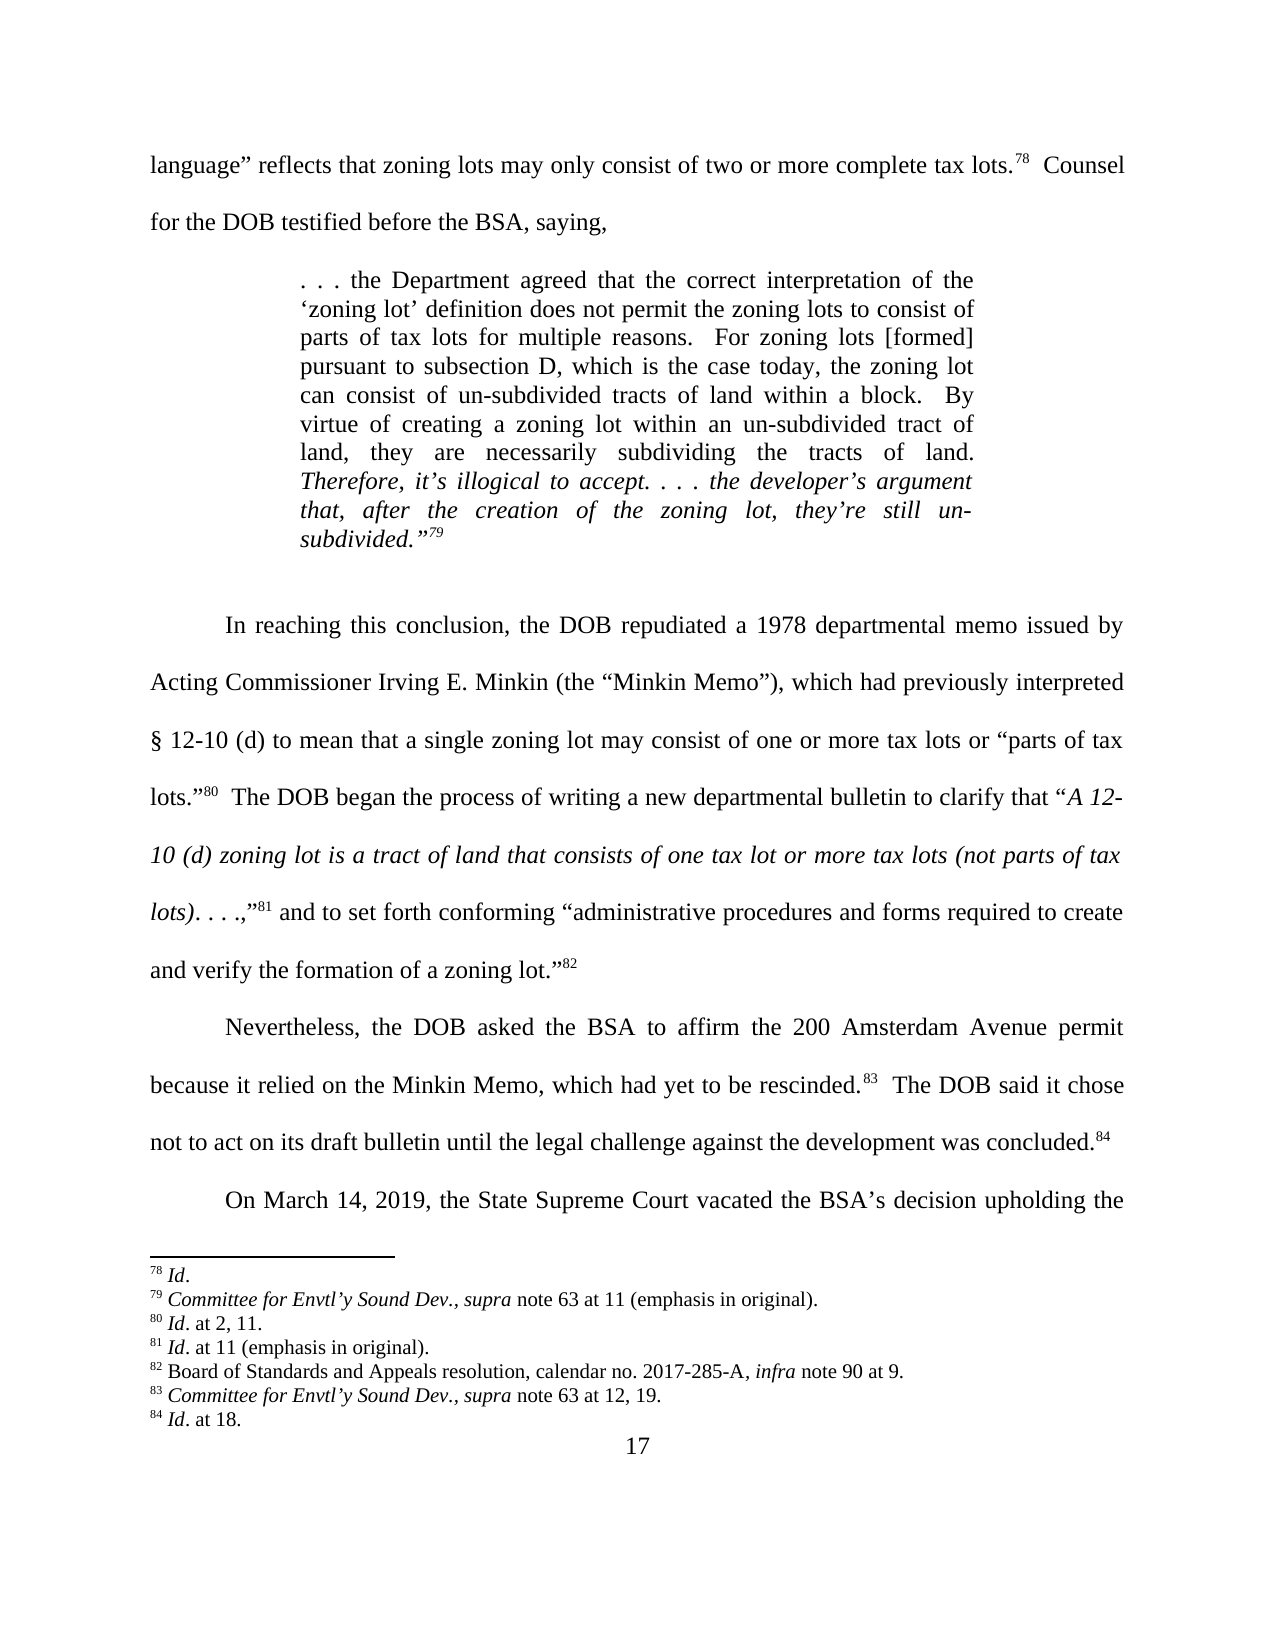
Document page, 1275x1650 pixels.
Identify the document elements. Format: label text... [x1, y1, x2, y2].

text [150, 150, 1125, 236]
text . . . the Department agreed that the correct interpretation of the ‘zoning lot’ definition does not permit the zoning lots to consist of parts of tax lots for multiple reasons. For zoning lots [formed] pursuant to subsection D, which is the case today, the zoning lot can consist of un-subdivided tracts of land within a block. By virtue of creating a zoning lot within an un-subdivided tract of land, they are necessarily subdividing the tracts of land. Therefore, it’s illogical to accept. . . . the developer’s argument that, after the creation of the zoning lot, they’re still un-subdivided.” [300, 265, 975, 552]
text Nevertheless, the DOB asked the BSA to affirm the 200 Amsterdam Avenue permit because it relied on the Minkin Memo, which had yet to be rescinded. The DOB said it chose not to act on its draft bulletin until the legal challenge against the development was concluded. [150, 1012, 1125, 1156]
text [150, 1185, 1125, 1214]
text In reaching this conclusion, the DOB repudiated a 1978 departmental memo issued by Acting Commissioner Irving E. Minkin (the “Minkin Memo”), which had previously interpreted § 12-10 (d) to mean that a single zoning lot may consist of one or more tax lots or “parts of tax lots.” The DOB began the process of writing a new departmental bulletin to clarify that “A 12-10 (d) zoning lot is a tract of land that consists of one tax lot or more tax lots (not parts of tax lots). . . .,” and to set forth conforming “administrative procedures and forms required to create and verify the formation of a zoning lot.” [150, 610, 1125, 984]
